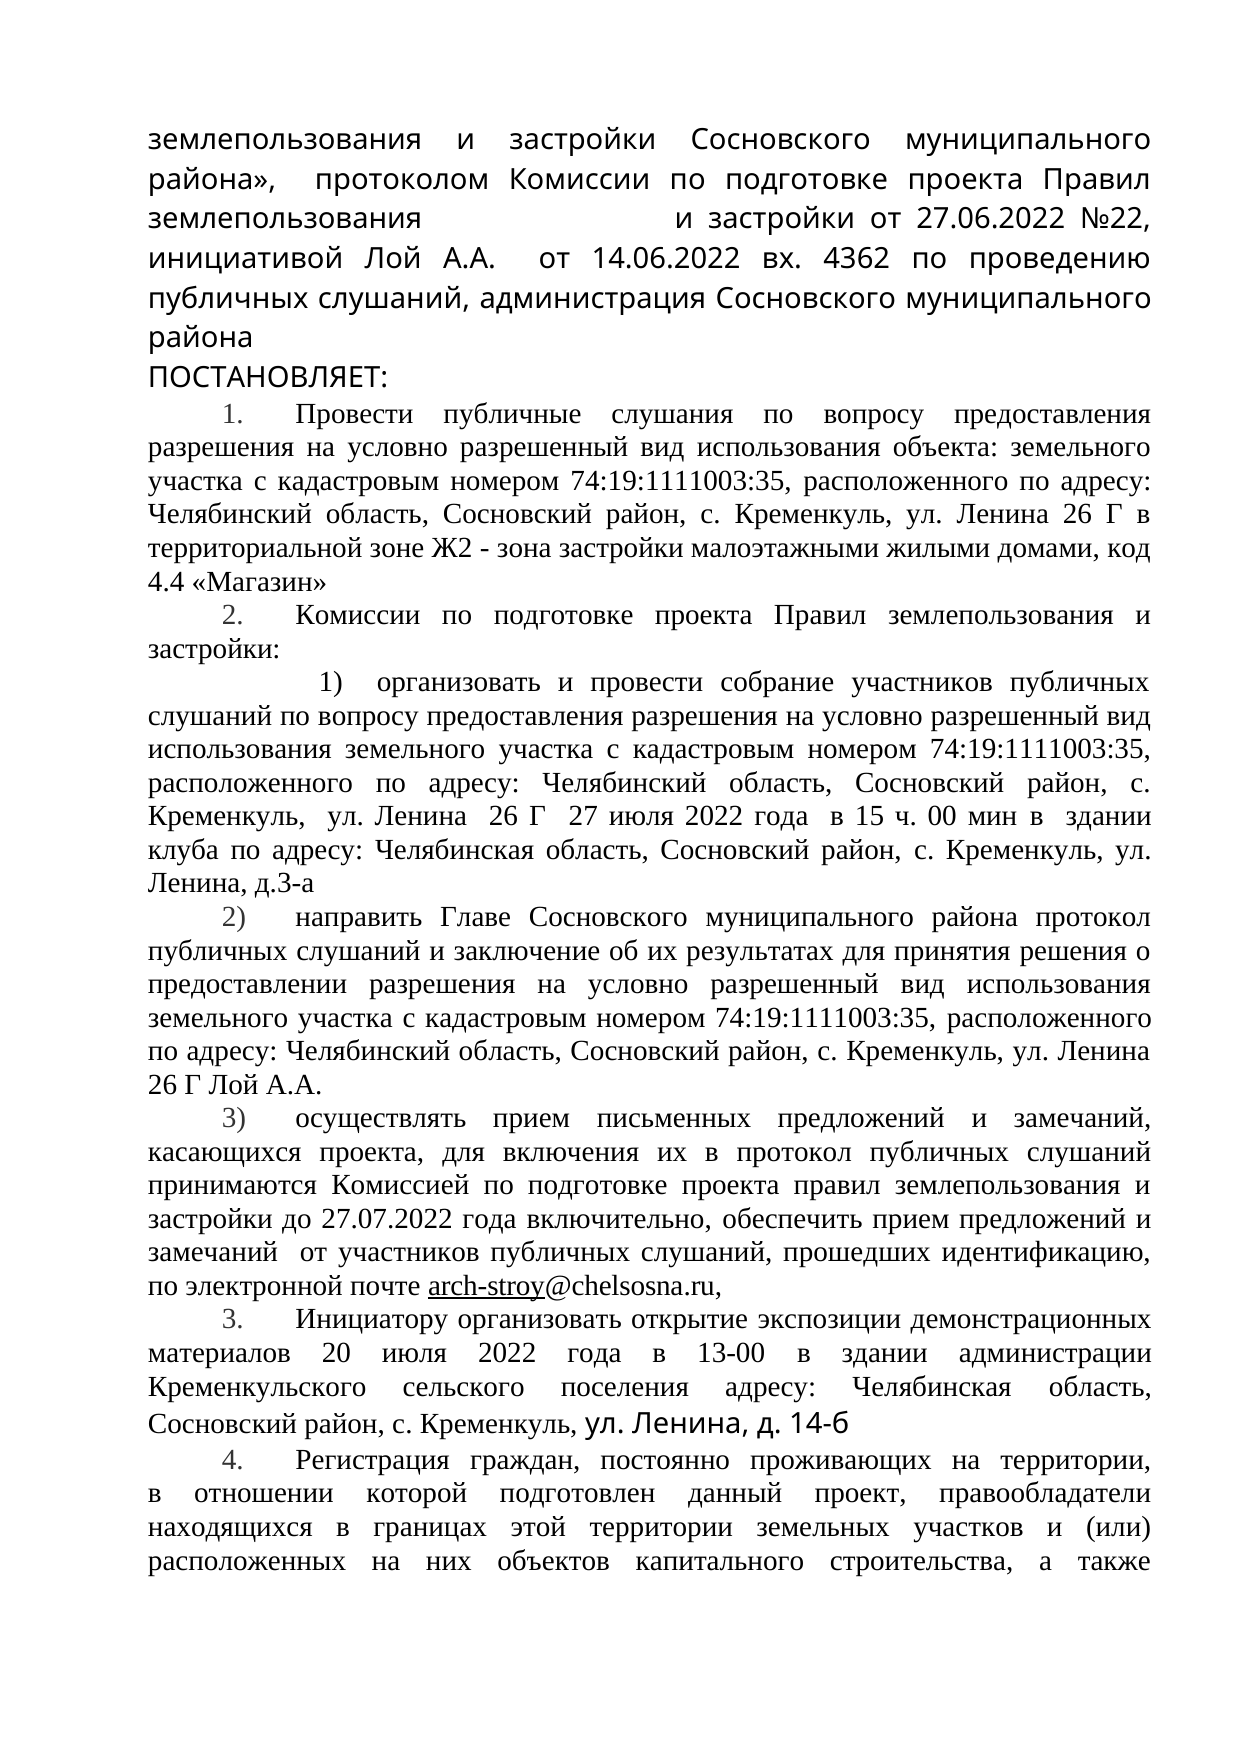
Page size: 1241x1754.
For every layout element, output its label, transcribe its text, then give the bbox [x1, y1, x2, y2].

text ПОСТАНОВЛЯЕТ: [148, 356, 1152, 396]
list направить Главе Сосновского муниципального района протокол публичных слушаний и заключение об их результатах для принятия решения о предоставлении разрешения на условно разрешенный вид использования земельного участка с кадастровым номером 74:19:1111003:35, расположенного по адресу: Челябинский область, Сосновский район, с. Кременкуль, ул. Ленина 26 Г Лой А.А. [148, 899, 1152, 1100]
list Комиссии по подготовке проекта Правил землепользования и застройки: 1) организовать и провести собрание участников публичных слушаний по вопросу предоставления разрешения на условно разрешенный вид использования земельного участка с кадастровым номером 74:19:1111003:35, расположенного по адресу: Челябинский область, Сосновский район, с. Кременкуль, ул. Ленина 26 Г 27 июля 2022 года в 15 ч. 00 мин в здании клуба по адресу: Челябинская область, Сосновский район, с. Кременкуль, ул. Ленина, д.3-а [148, 597, 1152, 899]
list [148, 1442, 1152, 1576]
list Инициатору организовать открытие экспозиции демонстрационных материалов 20 июля 2022 года в 13-00 в здании администрации Кременкульского сельского поселения адресу: Челябинская область, Сосновский район, с. Кременкуль, ул. Ленина, д. 14-б [148, 1302, 1152, 1442]
list Провести публичные слушания по вопросу предоставления разрешения на условно разрешенный вид использования объекта: земельного участка с кадастровым номером 74:19:1111003:35, расположенного по адресу: Челябинский область, Сосновский район, с. Кременкуль, ул. Ленина 26 Г в территориальной зоне Ж2 - зона застройки малоэтажными жилыми домами, код 4.4 «Магазин» [148, 396, 1152, 597]
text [148, 118, 1152, 356]
list осуществлять прием письменных предложений и замечаний, касающихся проекта, для включения их в протокол публичных слушаний принимаются Комиссией по подготовке проекта правил землепользования и застройки до 27.07.2022 года включительно, обеспечить прием предложений и замечаний от участников публичных слушаний, прошедших идентификацию, по электронной почте arch-stroy@chelsosna.ru, [148, 1100, 1152, 1302]
